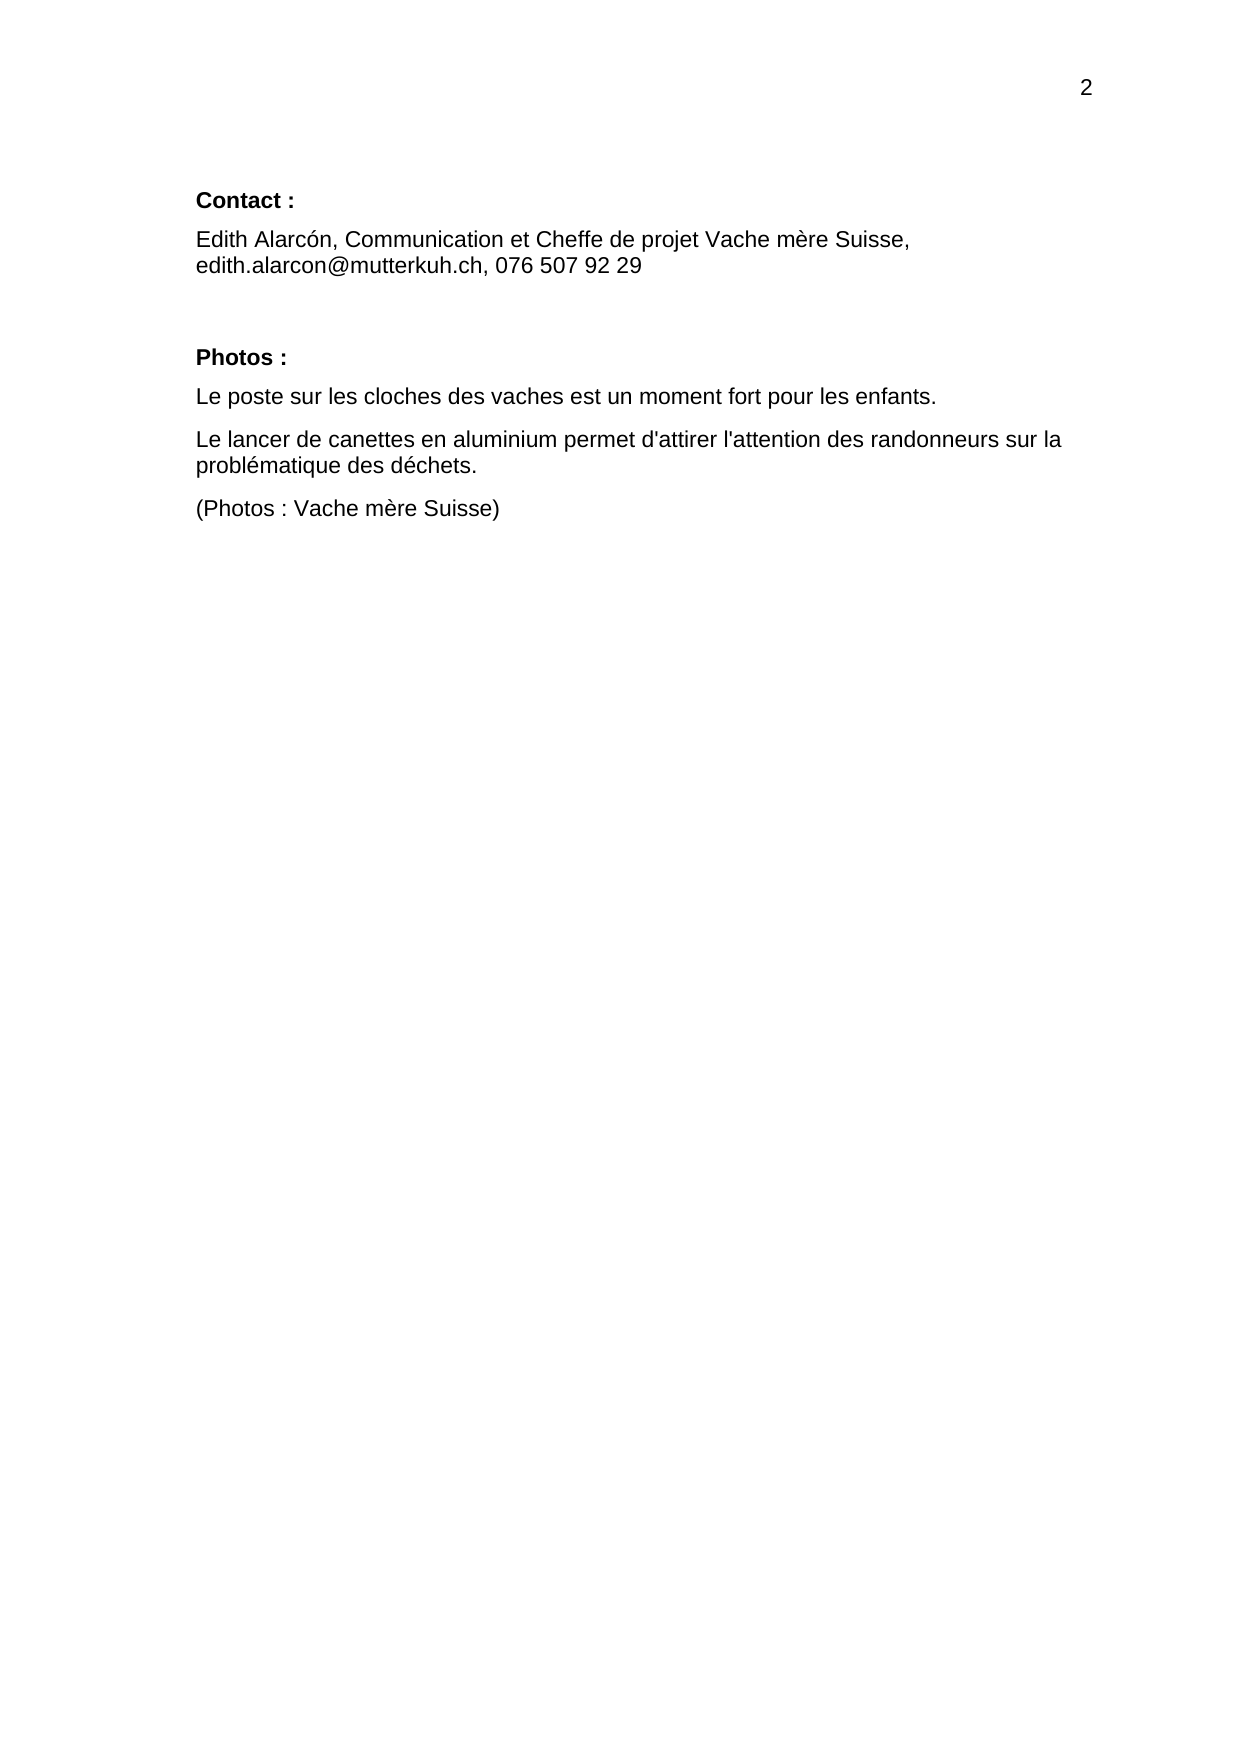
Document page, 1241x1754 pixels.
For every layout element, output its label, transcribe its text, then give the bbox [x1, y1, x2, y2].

text Edith Alarcón, Communication et Cheffe de projet Vache mère Suisse, edith.alarcon@mutterkuh.ch, 076 507 92 29 [196, 226, 1092, 279]
text (Photos : Vache mère Suisse) [196, 495, 1092, 522]
text Photos : [196, 344, 1092, 370]
text Contact : [196, 187, 1092, 213]
text Le lancer de canettes en aluminium permet d'attirer l'attention des randonneurs sur la problématique des déchets. [196, 426, 1092, 478]
text Le poste sur les cloches des vaches est un moment fort pour les enfants. [196, 383, 1092, 409]
